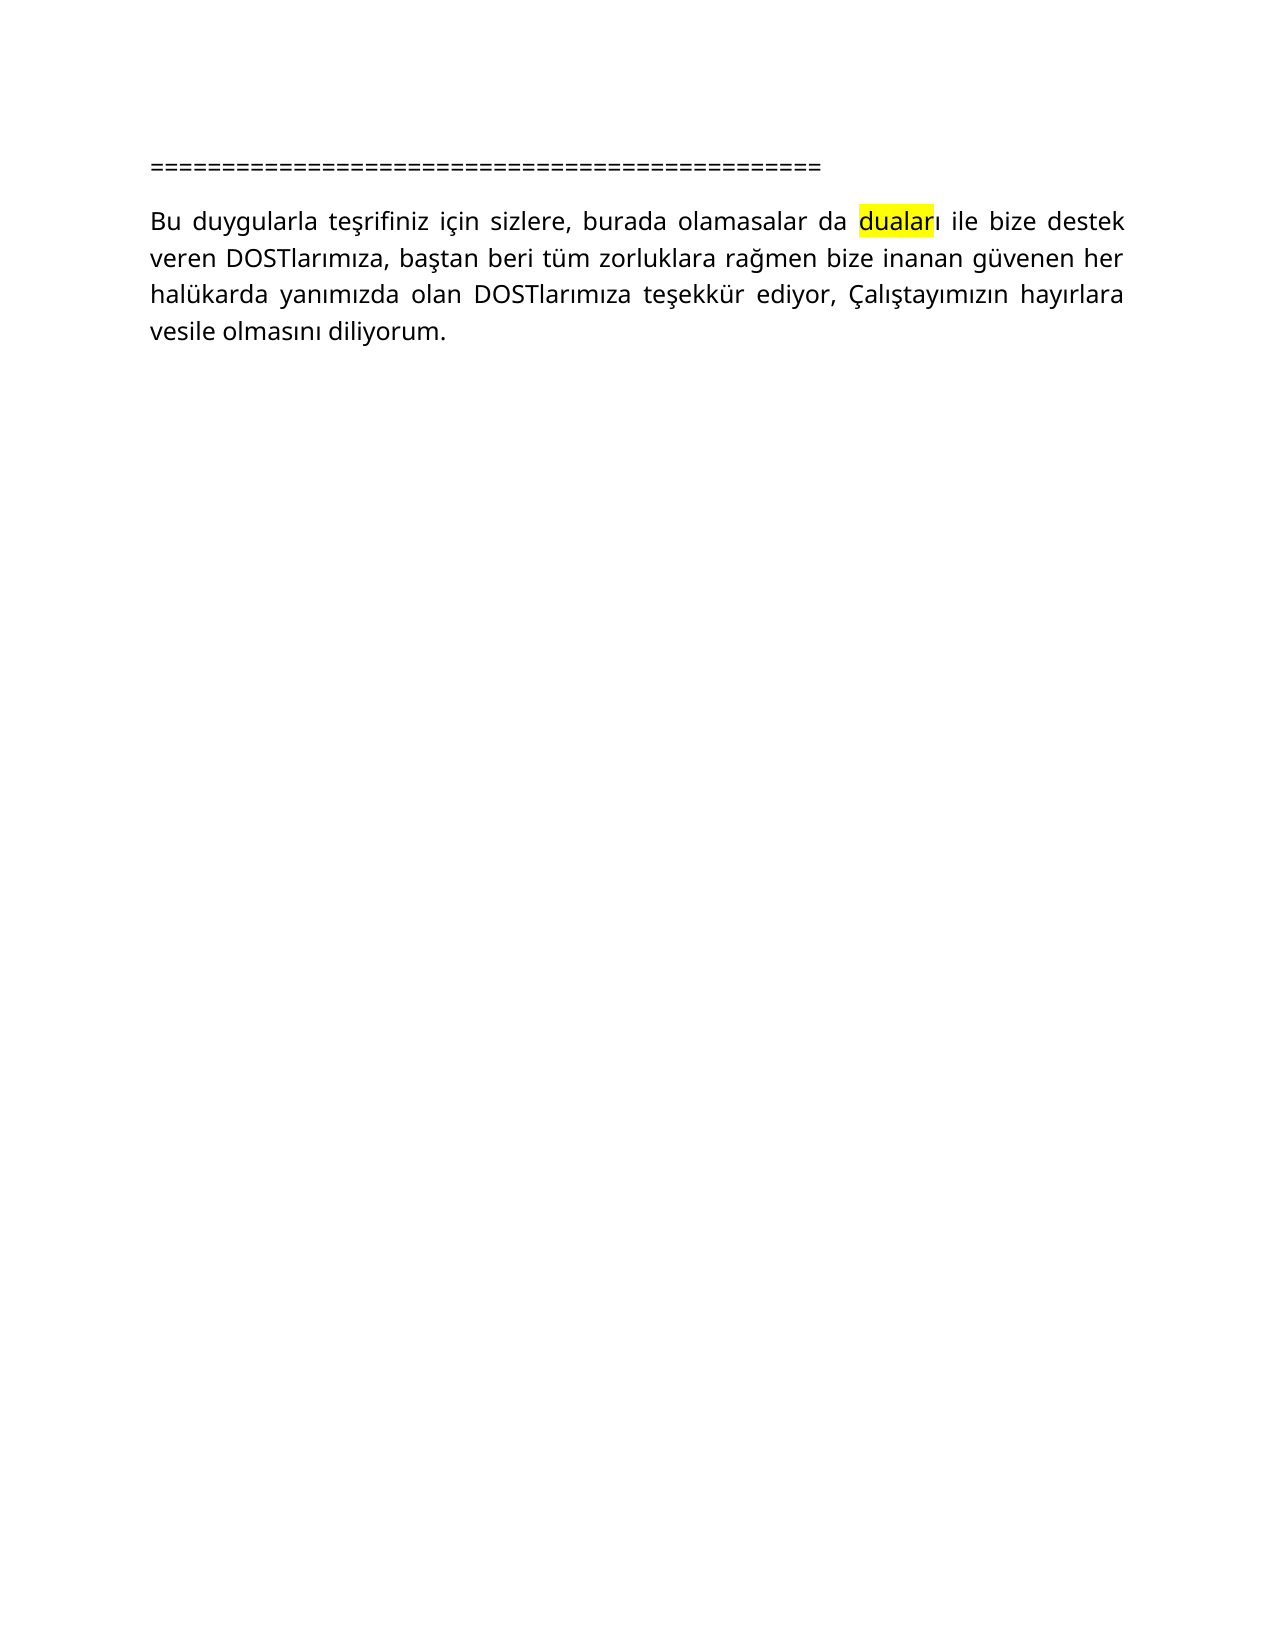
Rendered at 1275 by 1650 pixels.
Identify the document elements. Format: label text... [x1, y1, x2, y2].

text =============================================== [150, 150, 1125, 184]
text Bu duygularla teşrifiniz için sizlere, burada olamasalar da duaları ile bize destek veren DOSTlarımıza, baştan beri tüm zorluklara rağmen bize inanan güvenen her halükarda yanımızda olan DOSTlarımıza teşekkür ediyor, Çalıştayımızın hayırlara vesile olmasını diliyorum. [150, 203, 1125, 348]
